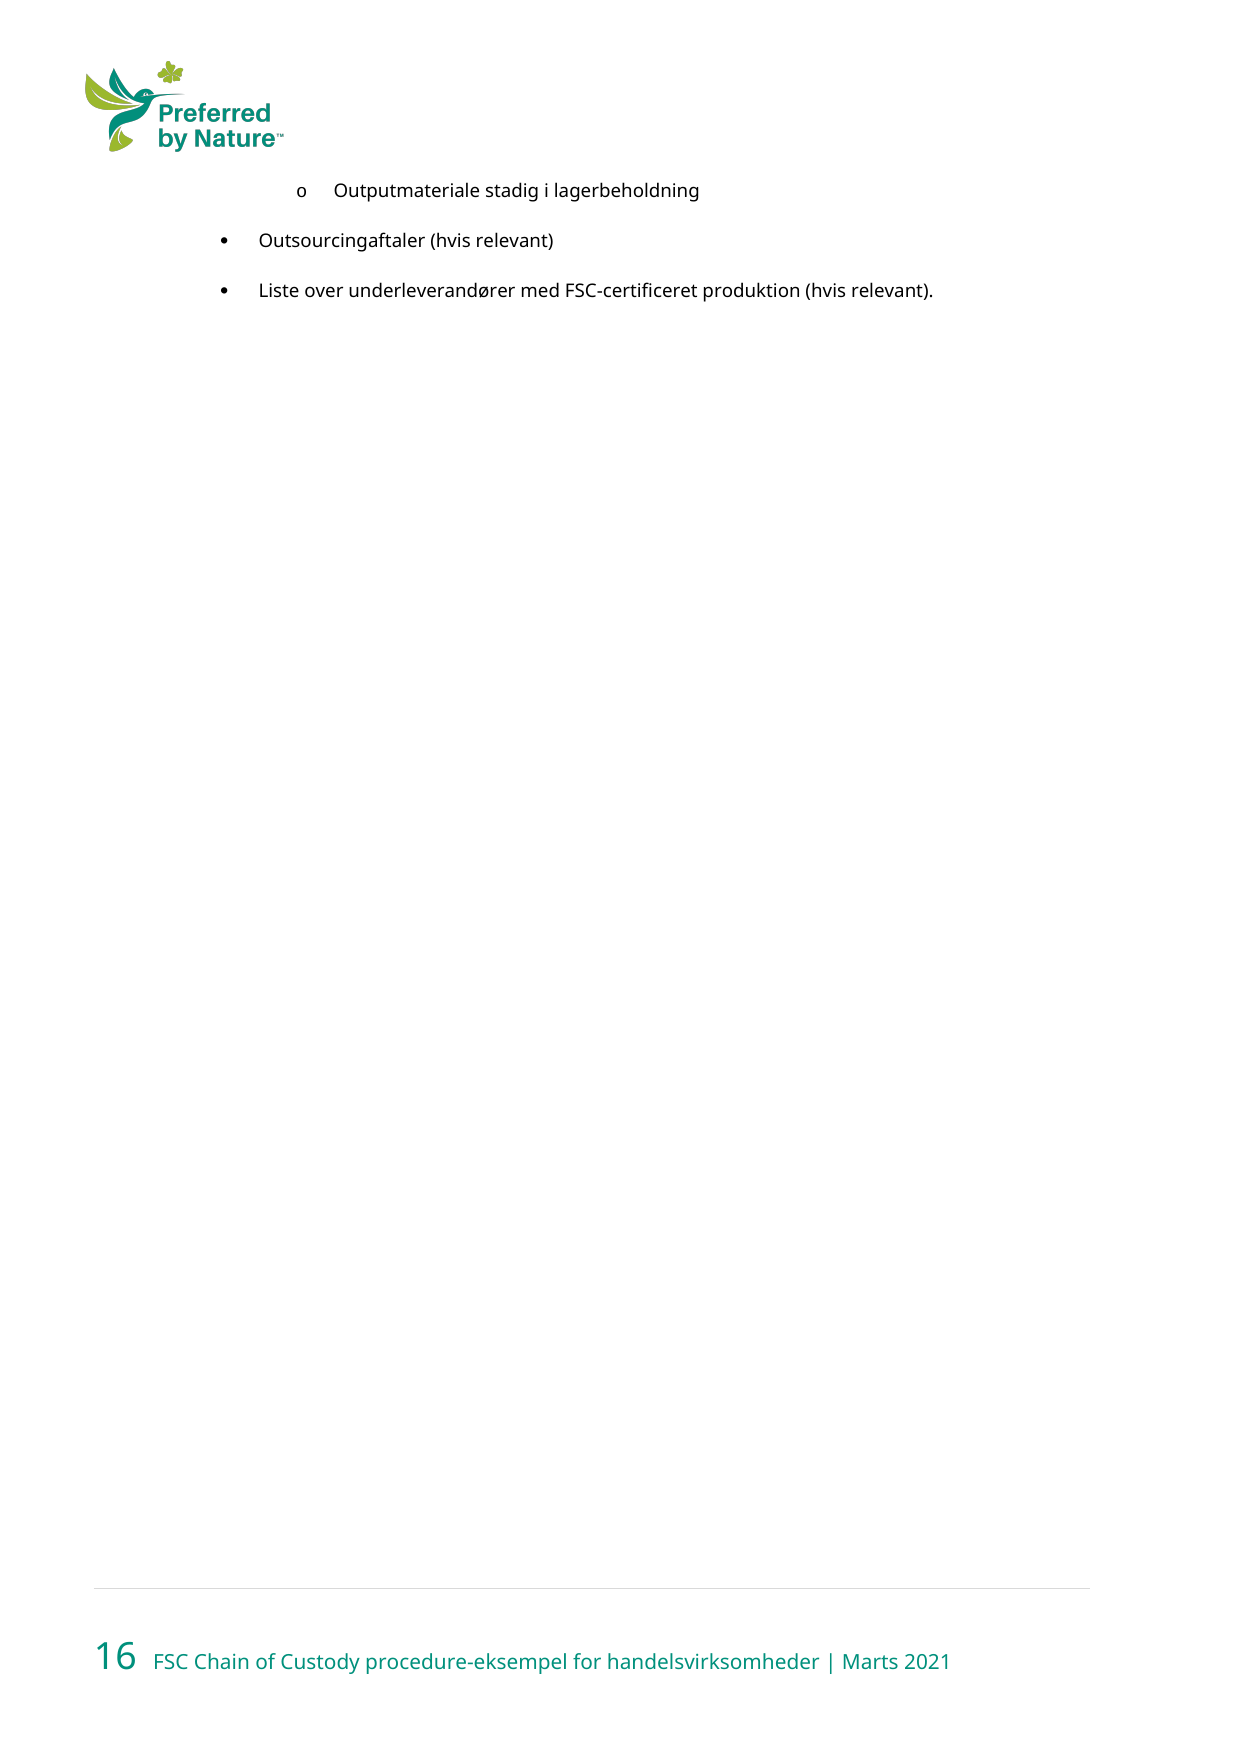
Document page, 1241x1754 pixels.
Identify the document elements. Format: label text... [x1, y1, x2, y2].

list Outsourcingaftaler (hvis relevant) [221, 228, 1090, 253]
list Outputmateriale stadig i lagerbeholdning [296, 177, 1090, 203]
picture [61, 36, 310, 177]
list Liste over underleverandører med FSC-certificeret produktion (hvis relevant). [221, 278, 1090, 303]
